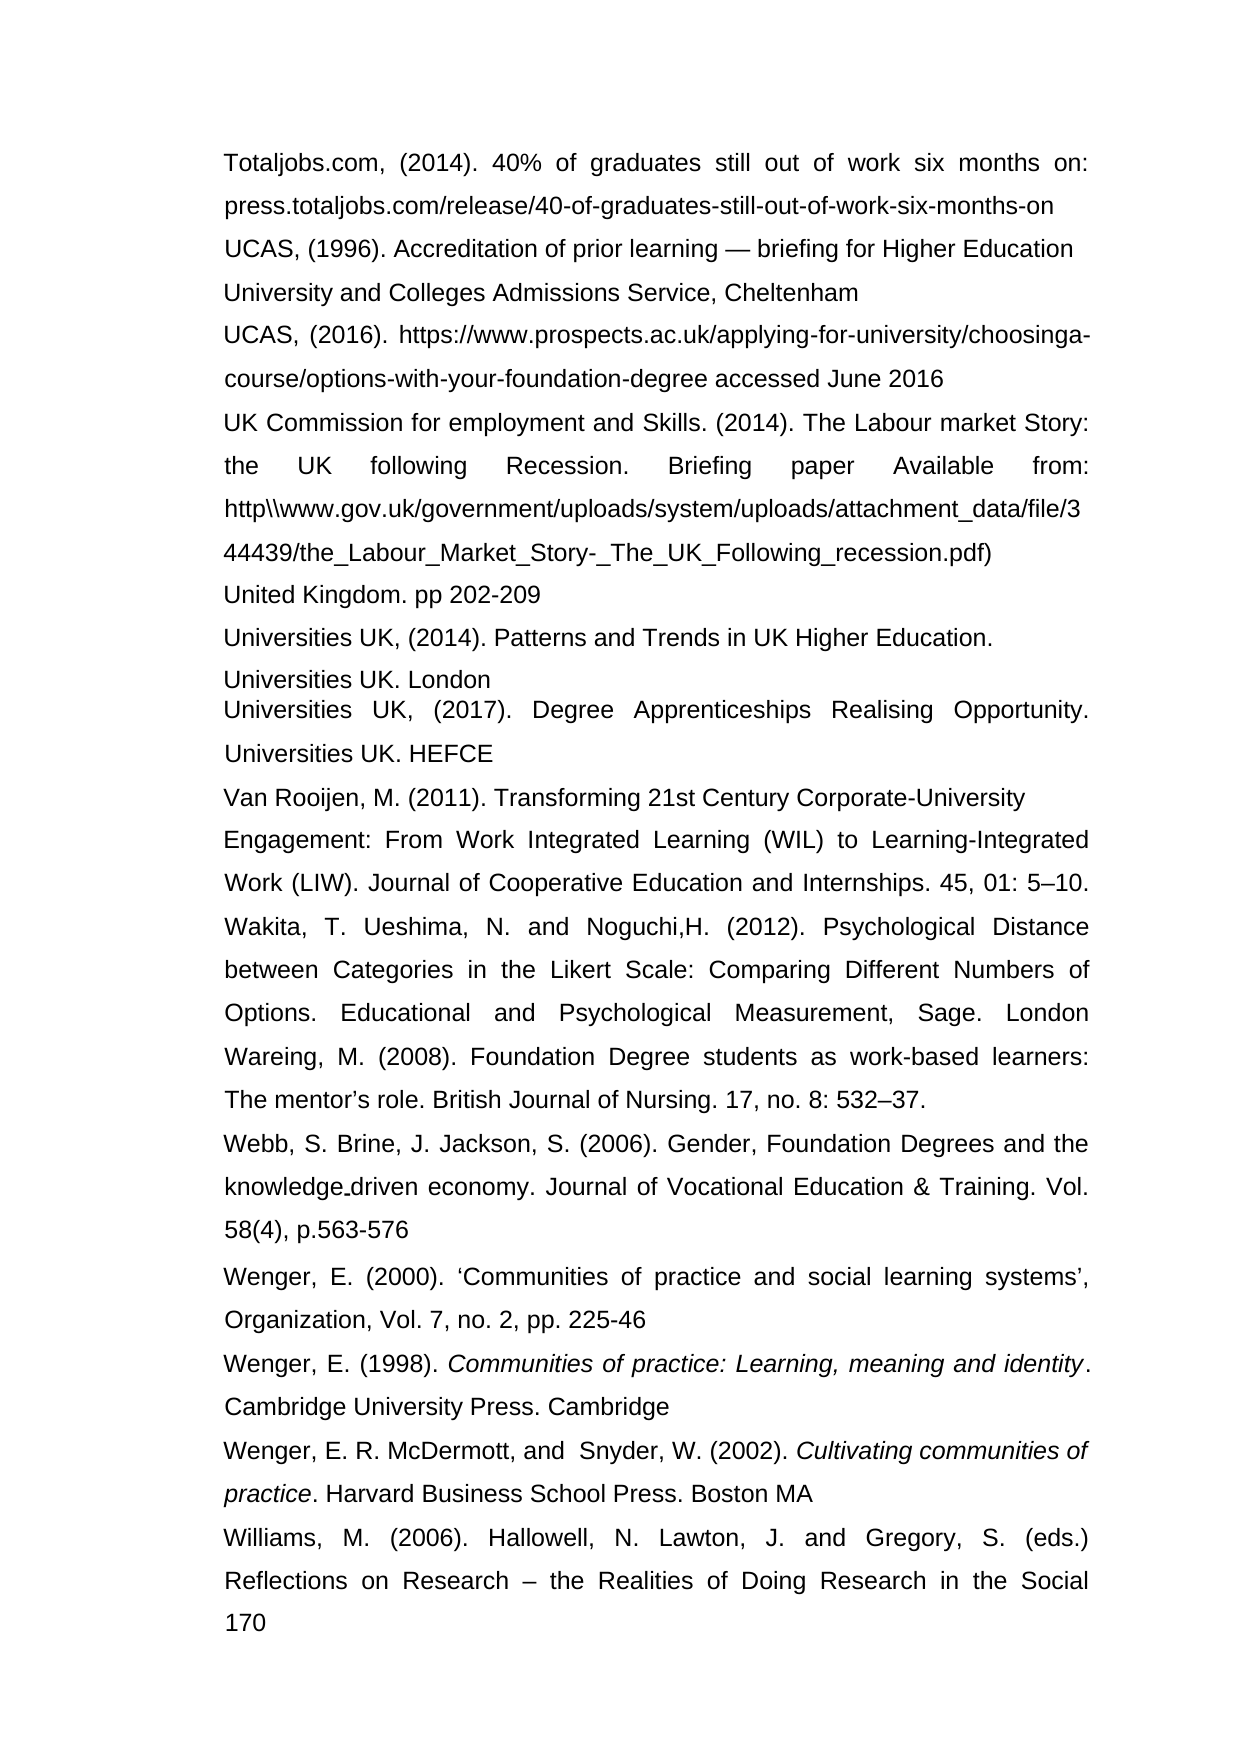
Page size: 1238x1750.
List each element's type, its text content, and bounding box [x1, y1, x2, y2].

text Universities UK, (2014). Patterns and Trends in UK Higher Education. [223, 623, 1091, 651]
text 44439/the_Labour_Market_Story-_The_UK_Following_recession.pdf) [223, 538, 1091, 567]
text Universities UK. London [223, 665, 1091, 694]
text Universities UK, (2017). Degree Apprenticeships Realising Opportunity. Universities UK. HEFCE [223, 696, 1091, 768]
text University and Colleges Admissions Service, Cheltenham [223, 278, 1091, 307]
text UK Commission for employment and Skills. (2014). The Labour market Story: the UK following Recession. Briefing paper Available from: http\\www.gov.uk/government/uploads/system/uploads/attachment_data/file/3 [223, 408, 1091, 523]
text Wenger, E. R. McDermott, and Snyder, W. (2002). Cultivating communities of practice. Harvard Business School Press. Boston MA [223, 1436, 1091, 1508]
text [223, 1523, 1091, 1595]
text Totaljobs.com, (2014). 40% of graduates still out of work six months on: press.totaljobs.com/release/40-of-graduates-still-out-of-work-six-months-on UCAS, (1996). Accreditation of prior learning — briefing for Higher Education [223, 148, 1091, 263]
text UCAS, (2016). https://www.prospects.ac.uk/applying-for-university/choosinga-course/options-with-your-foundation-degree accessed June 2016 [223, 321, 1091, 393]
text United Kingdom. pp 202-209 [223, 581, 1091, 609]
text Van Rooijen, M. (2011). Transforming 21st Century Corporate-University [223, 783, 1091, 811]
text Wenger, E. (2000). ‘Communities of practice and social learning systems’, Organization, Vol. 7, no. 2, pp. 225-46 [223, 1261, 1091, 1333]
text Wenger, E. (1998). Communities of practice: Learning, meaning and identity. Cambridge University Press. Cambridge [223, 1349, 1092, 1421]
text Webb, S. Brine, J. Jackson, S. (2006). Gender, Foundation Degrees and the knowledgedriven economy. Journal of Vocational Education & Training. Vol. 58(4), p.563-576 [223, 1129, 1091, 1244]
text Engagement: From Work Integrated Learning (WIL) to Learning-Integrated Work (LIW). Journal of Cooperative Education and Internships. 45, 01: 5–10. Wakita, T. Ueshima, N. and Noguchi,H. (2012). Psychological Distance between Categories in the Likert Scale: Comparing Different Numbers of Options. Educational and Psychological Measurement, Sage. London Wareing, M. (2008). Foundation Degree students as work-based learners: The mentor’s role. British Journal of Nursing. 17, no. 8: 532–37. [223, 825, 1091, 1113]
